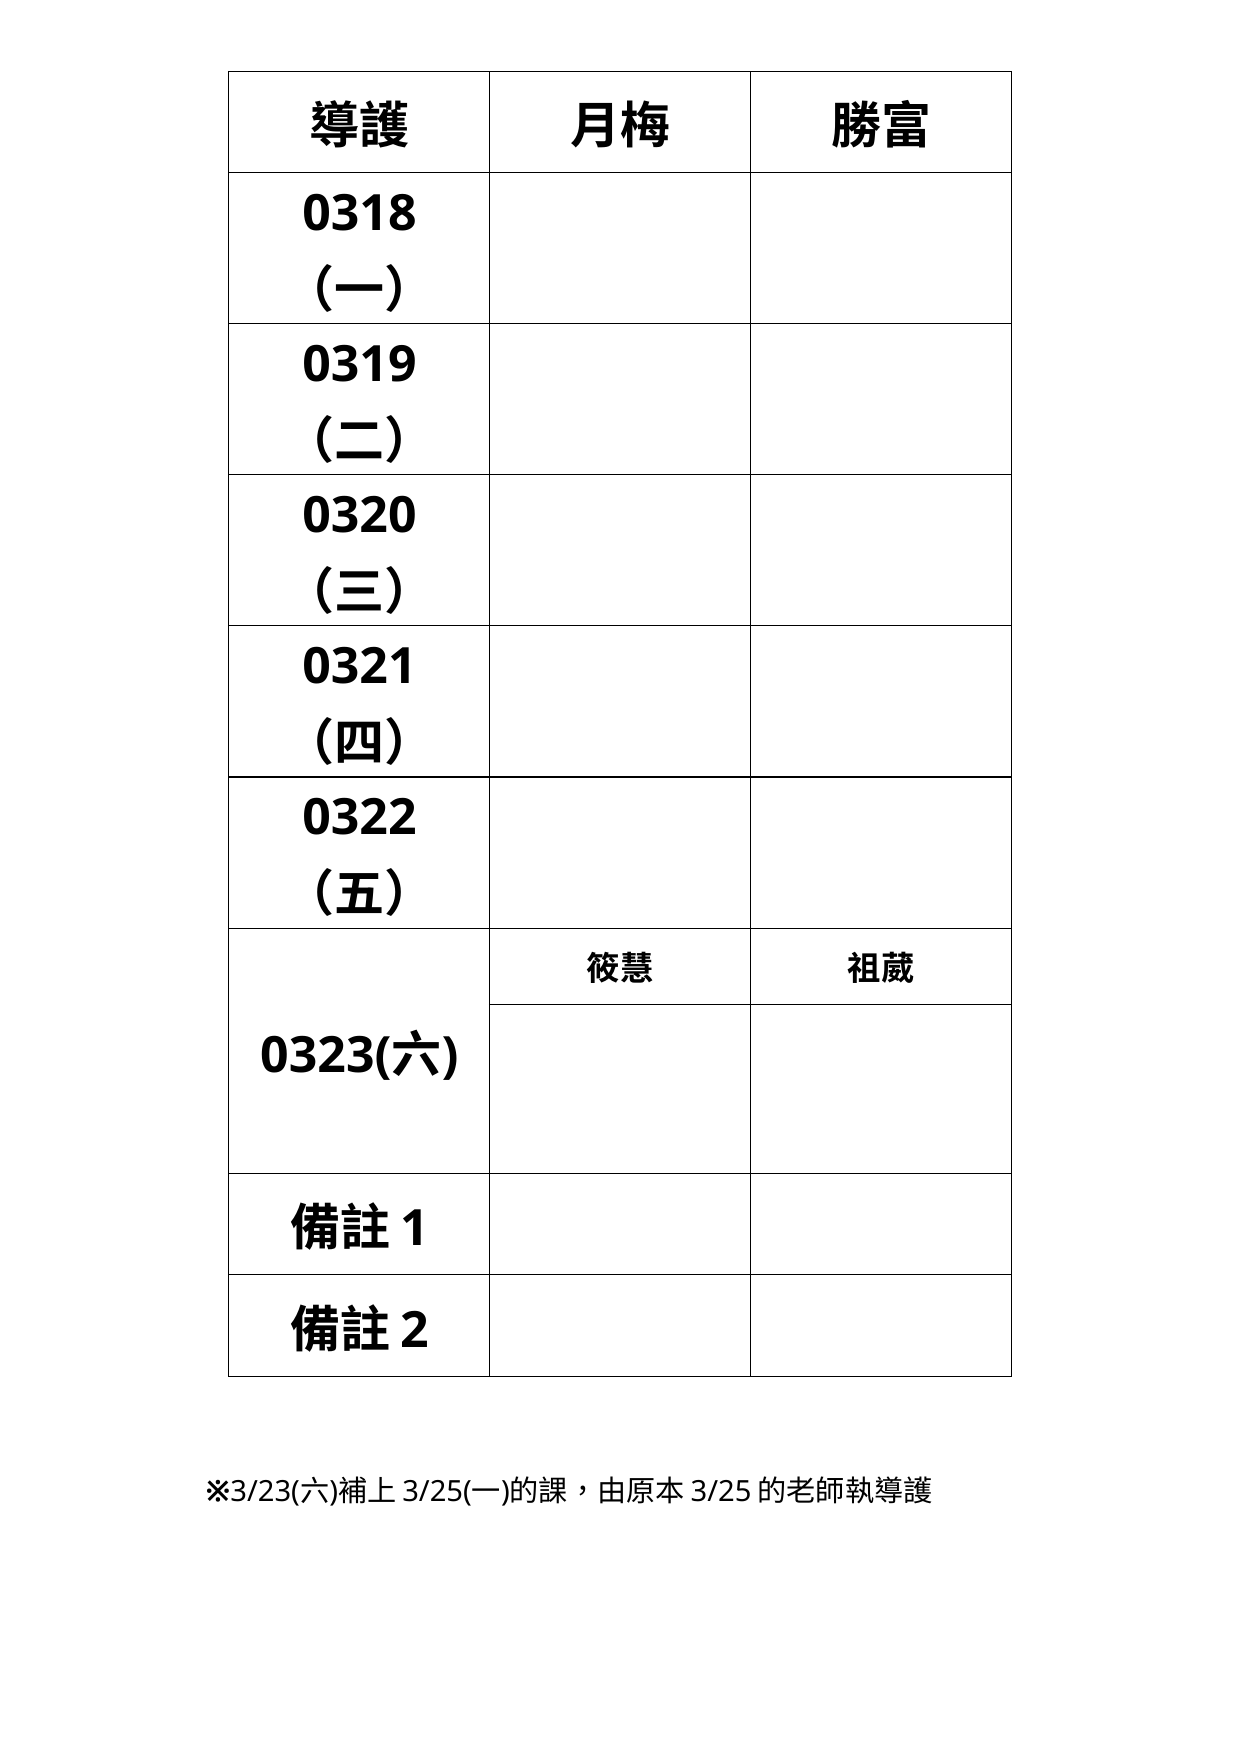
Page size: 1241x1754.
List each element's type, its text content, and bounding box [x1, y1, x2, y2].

table_cell 筱慧 [490, 929, 750, 1003]
table_cell [751, 324, 1011, 474]
table_cell [490, 626, 750, 776]
table_cell 勝富 [751, 72, 1011, 172]
table_cell [751, 1005, 1011, 1173]
table_cell [751, 626, 1011, 776]
table_cell 0323(六) [229, 929, 489, 1173]
table_cell 0318（一） [229, 173, 489, 323]
table_cell [490, 1174, 750, 1274]
table_cell [490, 1275, 750, 1376]
text ※3/23(六)補上3/25(一)的課，由原本3/25的老師執導護 [89, 1452, 1152, 1527]
table_cell 0319（二） [229, 324, 489, 474]
table_cell [490, 778, 750, 927]
table_cell [490, 173, 750, 323]
table_cell 備註2 [229, 1275, 489, 1376]
table_cell 月梅 [490, 72, 750, 172]
table_cell 0320（三） [229, 475, 489, 625]
table_cell 0322（五） [229, 778, 489, 927]
table_cell [751, 1174, 1011, 1274]
table_cell 備註1 [229, 1174, 489, 1274]
table_cell [751, 475, 1011, 625]
table_cell 0321（四） [229, 626, 489, 776]
table_cell [490, 324, 750, 474]
table_cell 祖葳 [751, 929, 1011, 1003]
table_cell [490, 475, 750, 625]
table_cell [751, 1275, 1011, 1376]
table_cell [751, 173, 1011, 323]
table_cell [490, 1005, 750, 1173]
table_cell 導護 [229, 72, 489, 172]
table_cell [751, 778, 1011, 927]
